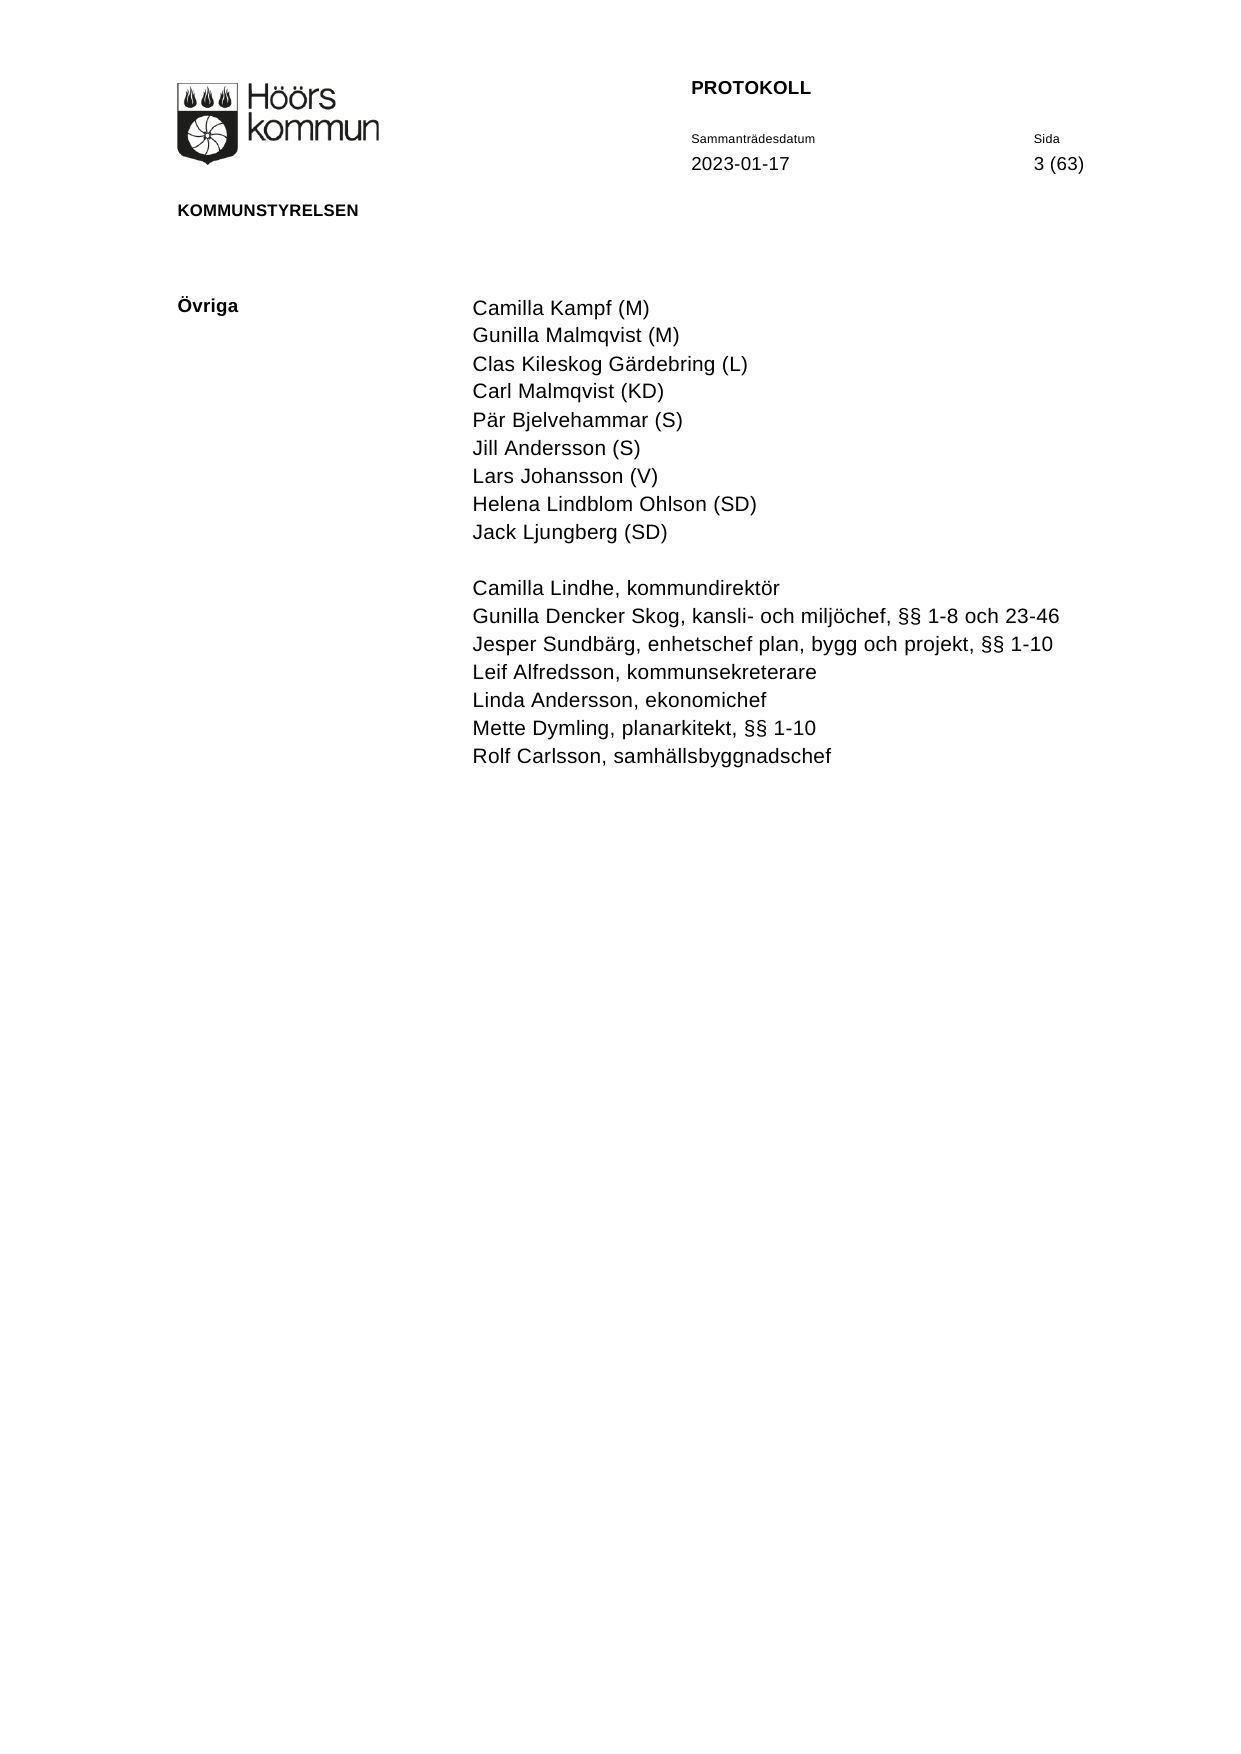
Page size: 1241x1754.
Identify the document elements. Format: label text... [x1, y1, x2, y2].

table_header Camilla Kampf (M) Gunilla Malmqvist (M) Clas Kileskog Gärdebring (L) Carl Malmqvist (KD) Pär Bjelvehammar (S) Jill Andersson (S) Lars Johansson (V) Helena Lindblom Ohlson (SD) Jack Ljungberg (SD) Camilla Lindhe, kommundirektör Gunilla Dencker Skog, kansli- och miljöchef, §§ 1-8 och 23-46 Jesper Sundbärg, enhetschef plan, bygg och projekt, §§ 1-10 Leif Alfredsson, kommunsekreterare Linda Andersson, ekonomichef Mette Dymling, planarkitekt, §§ 1-10 Rolf Carlsson, samhällsbyggnadschef [461, 295, 1134, 772]
table_header Övriga [166, 295, 461, 772]
picture [177, 83, 379, 165]
